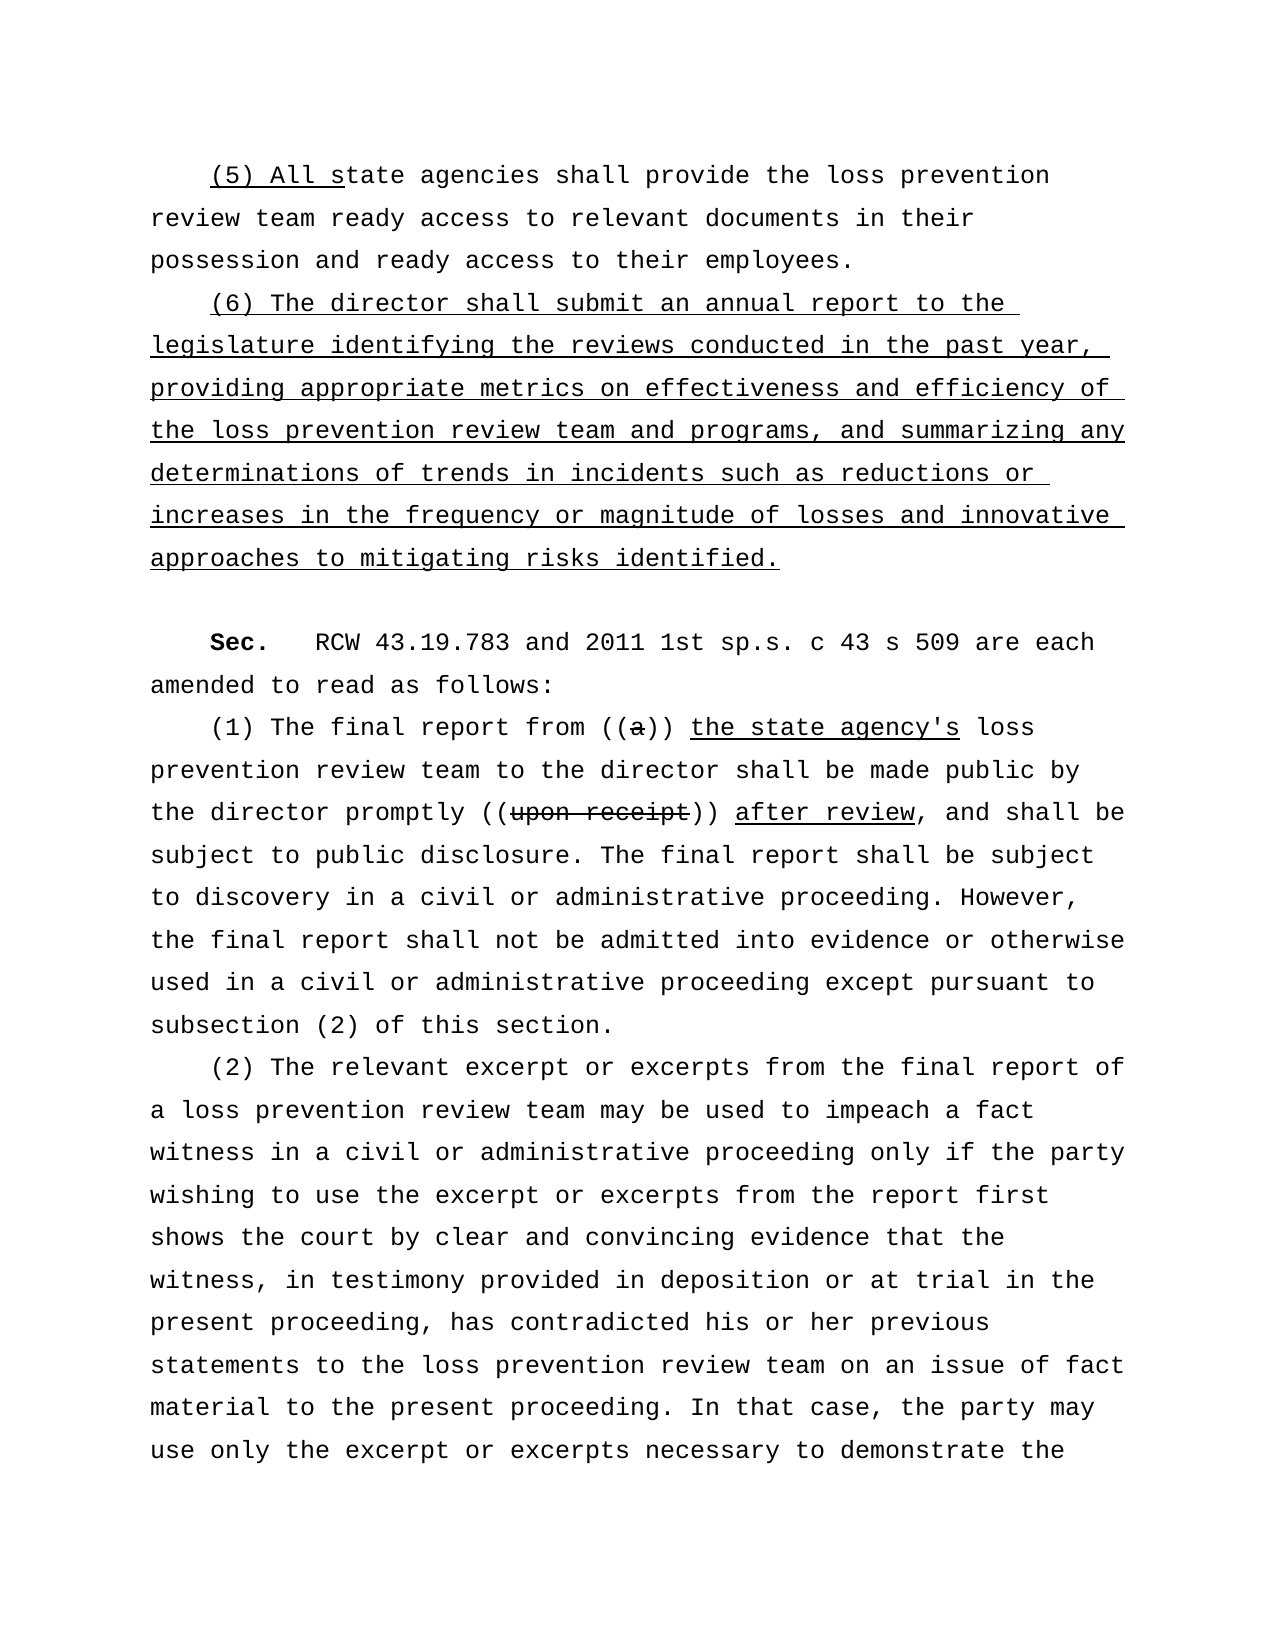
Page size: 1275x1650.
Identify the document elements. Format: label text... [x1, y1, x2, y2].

text (1) The final report from ((a)) the state agency's loss prevention review team to the director shall be made public by the director promptly ((upon receipt)) after review, and shall be subject to public disclosure. The final report shall be subject to discovery in a civil or administrative proceeding. However, the final report shall not be admitted into evidence or otherwise used in a civil or administrative proceeding except pursuant to subsection (2) of this section. [150, 702, 1125, 1042]
text (6) The director shall submit an annual report to the legislature identifying the reviews conducted in the past year, providing appropriate metrics on effectiveness and efficiency of the loss prevention review team and programs, and summarizing any determinations of trends in incidents such as reductions or increases in the frequency or magnitude of losses and innovative approaches to mitigating risks identified. [150, 277, 1125, 399]
text Sec. RCW 43.19.783 and 2011 1st sp.s. c 43 s 509 are each amended to read as follows: [150, 617, 1125, 702]
text (6) The director shall submit an annual report to the legislature identifying the reviews conducted in the past year, providing appropriate metrics on effectiveness and efficiency of the loss prevention review team and programs, and summarizing any determinations of trends in incidents such as reductions or increases in the frequency or magnitude of losses and innovative approaches to mitigating risks identified. [150, 400, 1125, 441]
text (6) The director shall submit an annual report to the legislature identifying the reviews conducted in the past year, providing appropriate metrics on effectiveness and efficiency of the loss prevention review team and programs, and summarizing any determinations of trends in incidents such as reductions or increases in the frequency or magnitude of losses and innovative approaches to mitigating risks identified. [150, 528, 1125, 575]
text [150, 1042, 1125, 1467]
text (5) All state agencies shall provide the loss prevention review team ready access to relevant documents in their possession and ready access to their employees. [150, 150, 1125, 277]
text (6) The director shall submit an annual report to the legislature identifying the reviews conducted in the past year, providing appropriate metrics on effectiveness and efficiency of the loss prevention review team and programs, and summarizing any determinations of trends in incidents such as reductions or increases in the frequency or magnitude of losses and innovative approaches to mitigating risks identified. [150, 443, 1125, 526]
